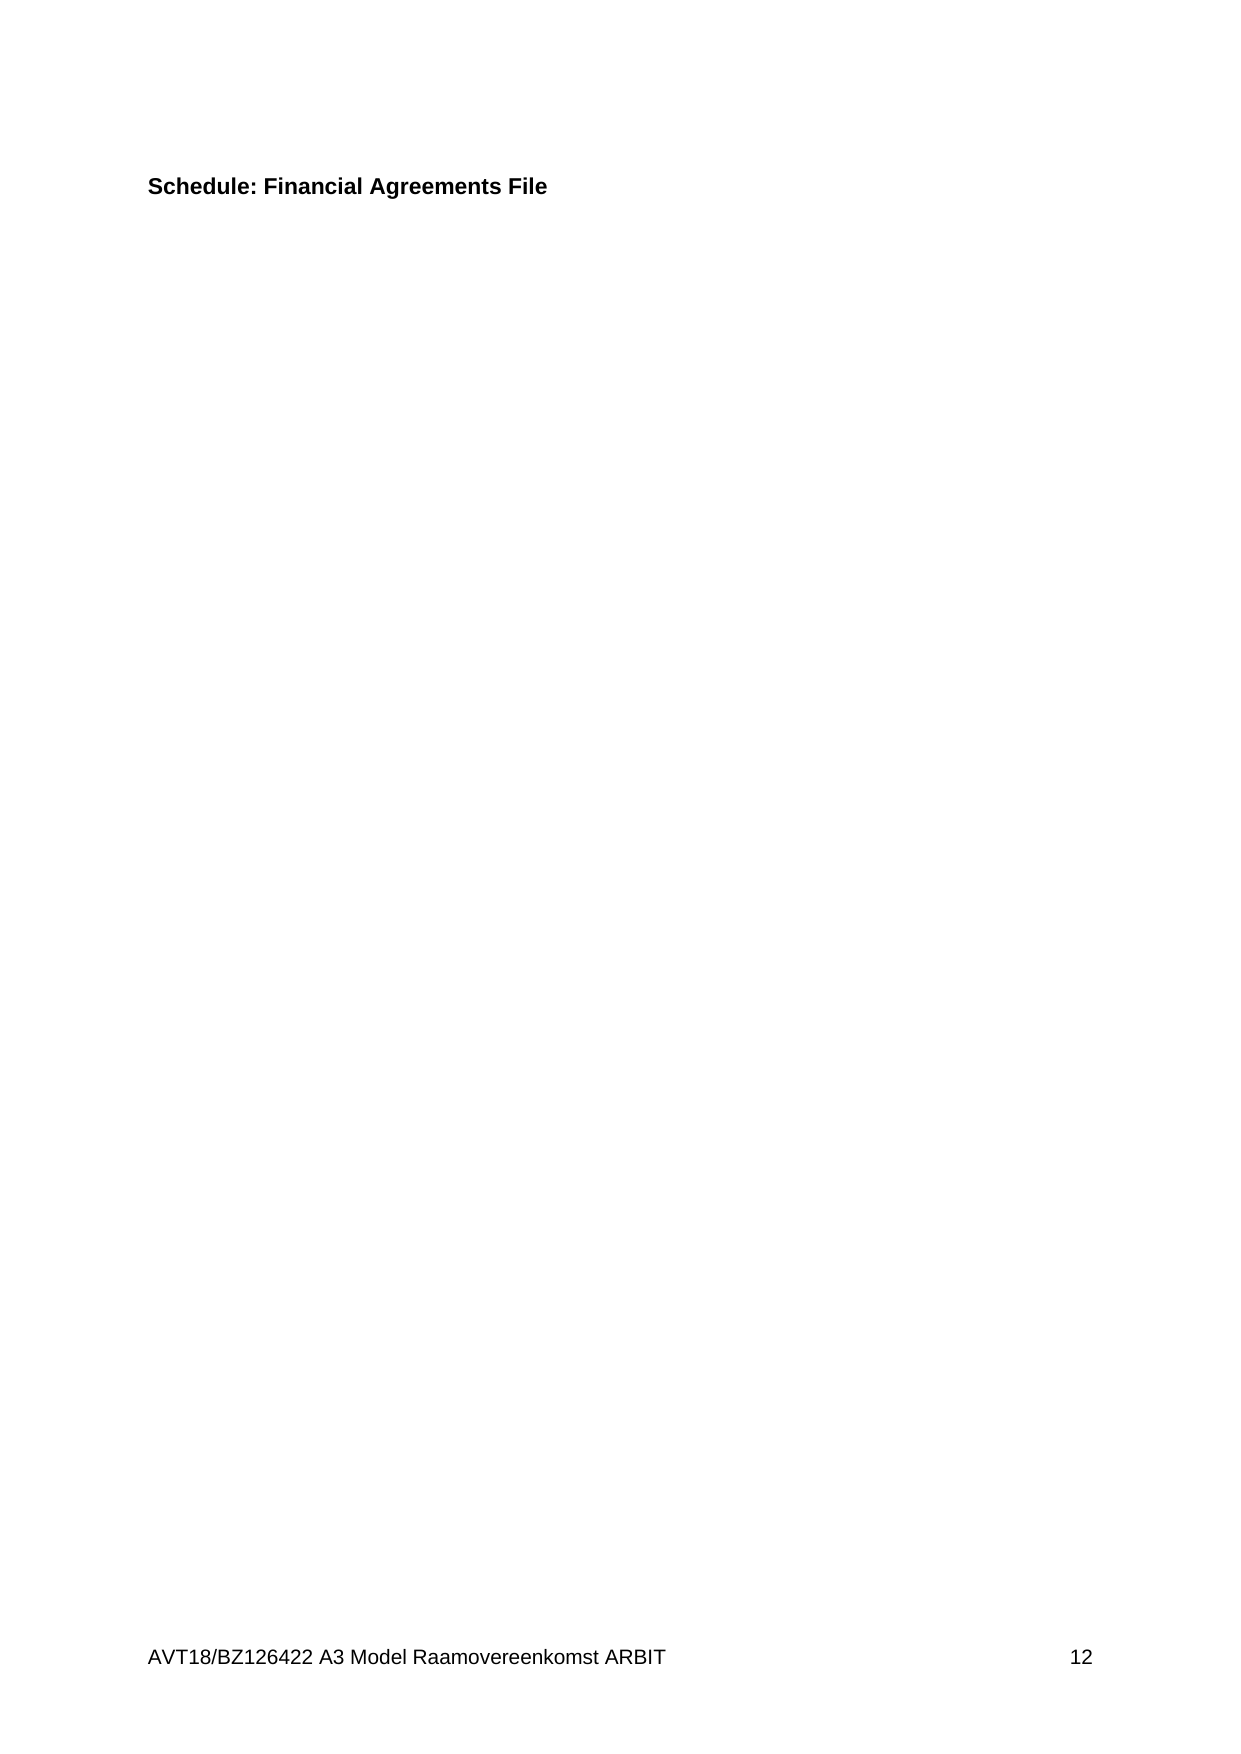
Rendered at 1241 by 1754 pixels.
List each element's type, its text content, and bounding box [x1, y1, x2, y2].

subtitle Schedule: Financial Agreements File [148, 173, 1092, 199]
